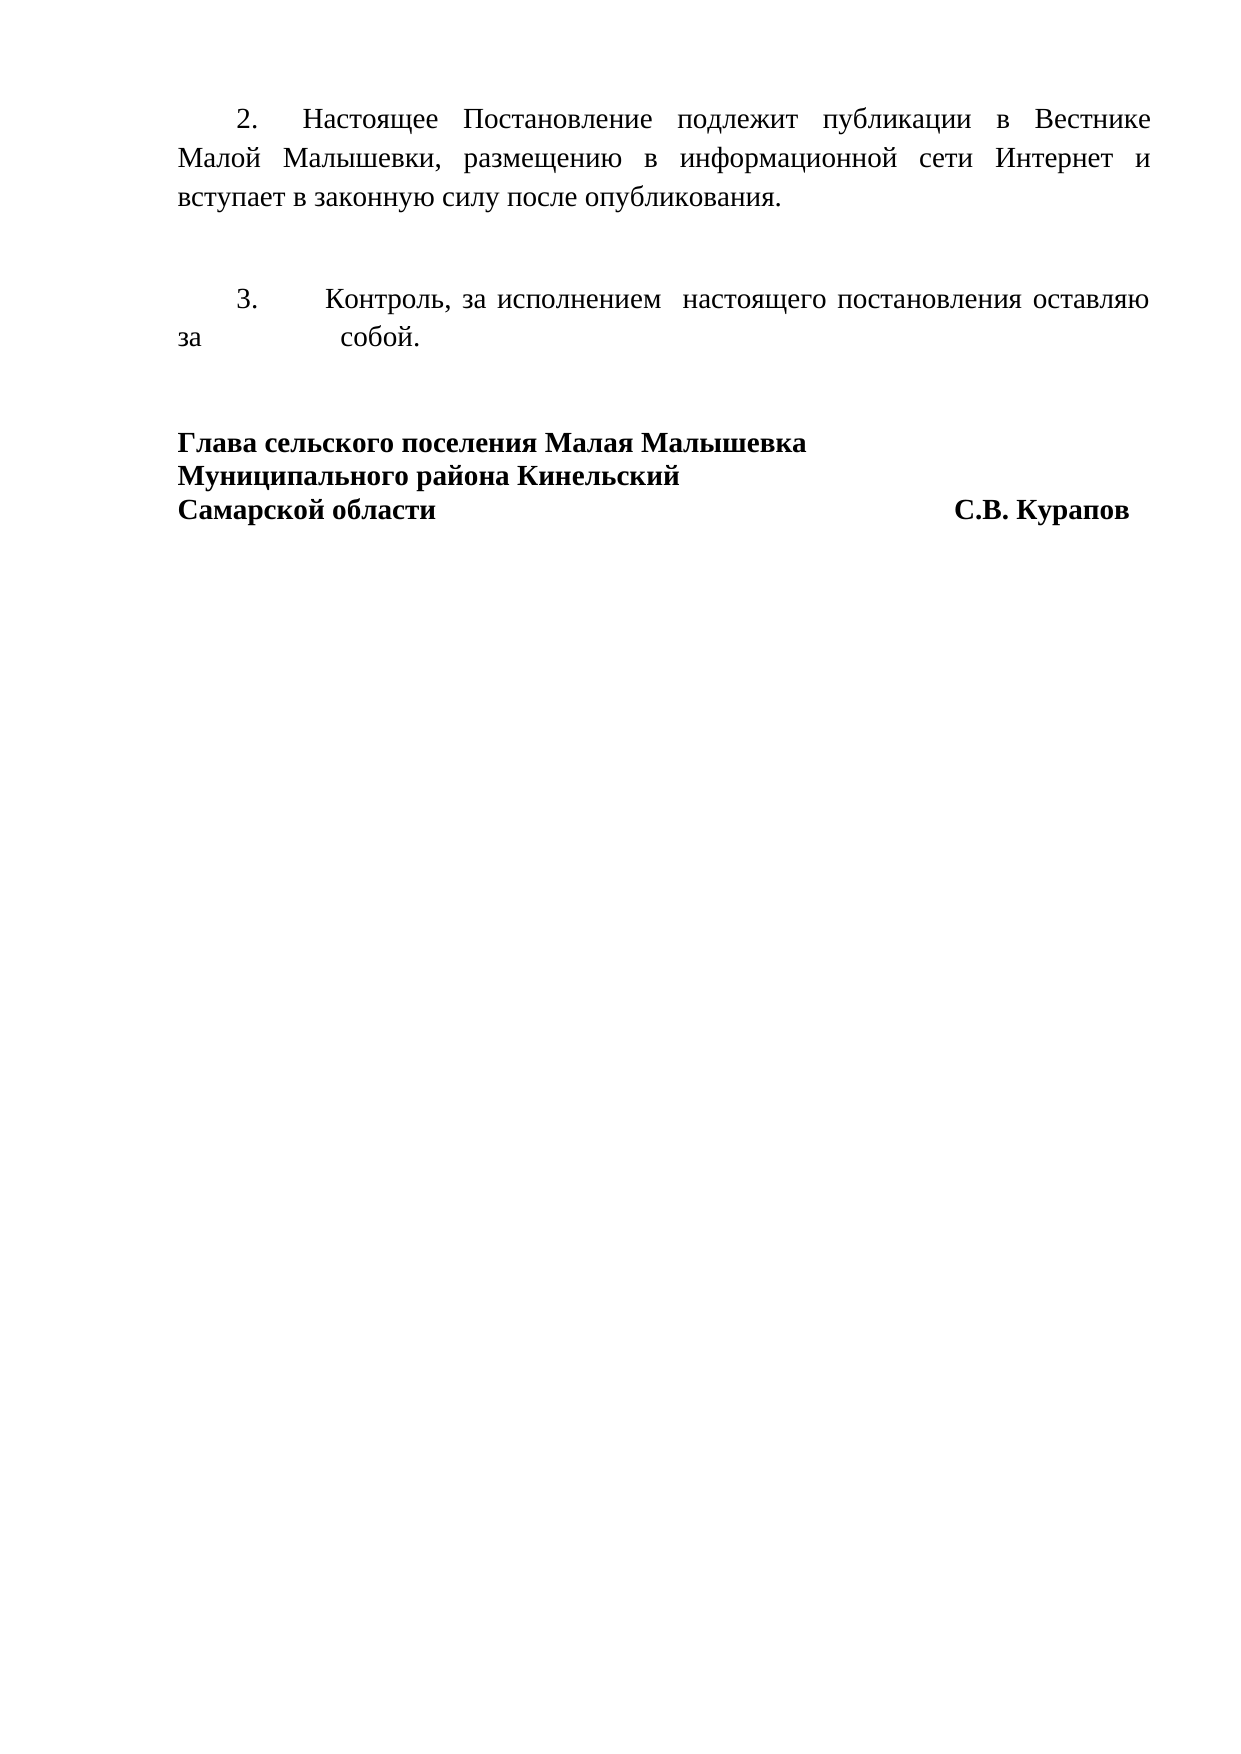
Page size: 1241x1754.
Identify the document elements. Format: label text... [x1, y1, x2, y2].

text Самарской области С.В. Курапов [177, 492, 1152, 526]
list Контроль, за исполнением настоящего постановления оставляю за собой. [177, 281, 1150, 353]
text Глава сельского поселения Малая Малышевка [177, 425, 1152, 458]
list Настоящее Постановление подлежит публикации в Вестнике Малой Малышевки, размещению в информационной сети Интернет и вступает в законную силу после опубликования. [177, 102, 1152, 212]
text Муниципального района Кинельский [177, 458, 1152, 492]
